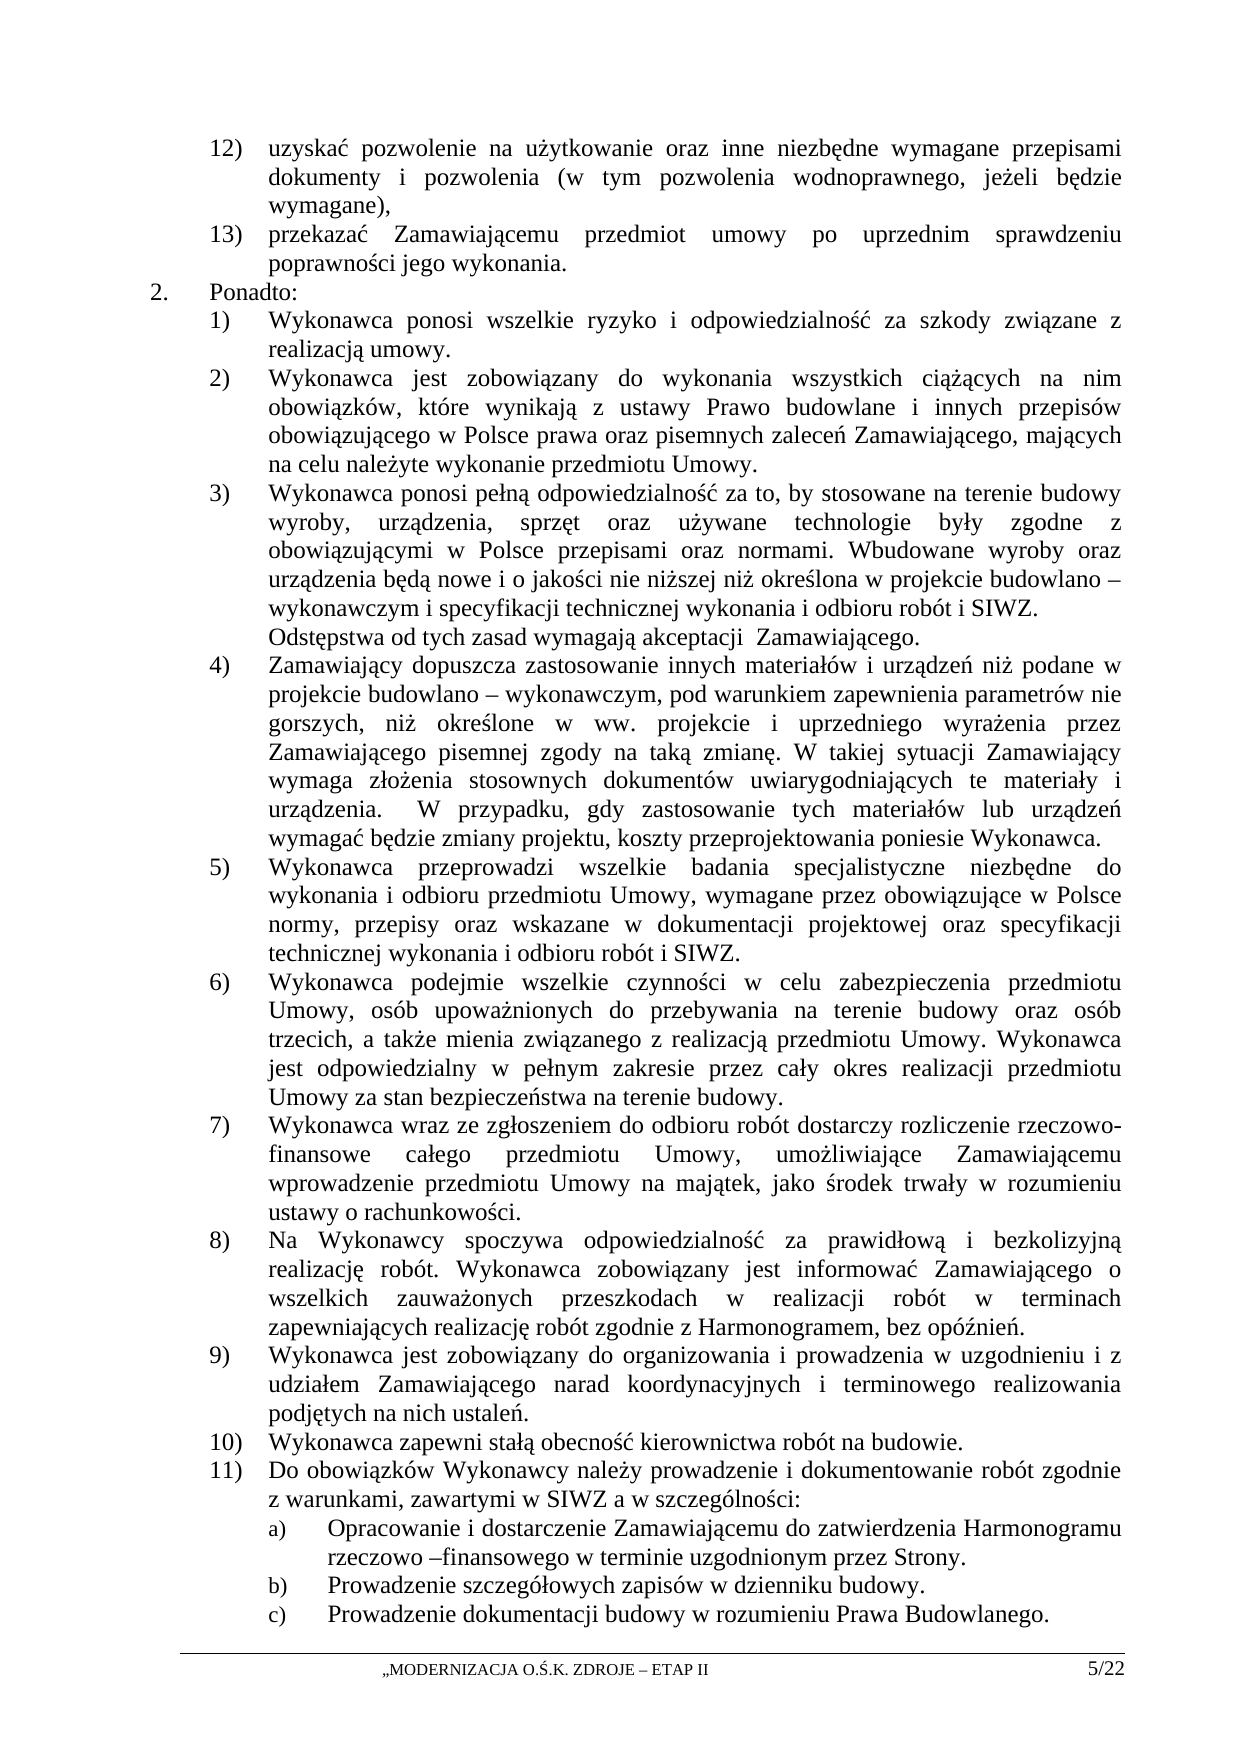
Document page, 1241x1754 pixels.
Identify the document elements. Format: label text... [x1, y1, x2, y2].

list Ponadto: [150, 277, 1122, 305]
list Wykonawca jest zobowiązany do wykonania wszystkich ciążących na nim obowiązków, które wynikają z ustawy Prawo budowlane i innych przepisów obowiązującego w Polsce prawa oraz pisemnych zaleceń Zamawiającego, mających na celu należyte wykonanie przedmiotu Umowy. [209, 363, 1122, 478]
list Wykonawca ponosi wszelkie ryzyko i odpowiedzialność za szkody związane z realizacją umowy. [209, 305, 1122, 363]
list Prowadzenie szczegółowych zapisów w dzienniku budowy. [268, 1570, 1122, 1599]
list Wykonawca ponosi pełną odpowiedzialność za to, by stosowane na terenie budowy wyroby, urządzenia, sprzęt oraz używane technologie były zgodne z obowiązującymi w Polsce przepisami oraz normami. Wbudowane wyroby oraz urządzenia będą nowe i o jakości nie niższej niż określona w projekcie budowlano – wykonawczym i specyfikacji technicznej wykonania i odbioru robót i SIWZ. [209, 478, 1122, 622]
list Do obowiązków Wykonawcy należy prowadzenie i dokumentowanie robót zgodnie z warunkami, zawartymi w SIWZ a w szczególności: [209, 1455, 1122, 1513]
list Wykonawca jest zobowiązany do organizowania i prowadzenia w uzgodnieniu i z udziałem Zamawiającego narad koordynacyjnych i terminowego realizowania podjętych na nich ustaleń. [209, 1340, 1122, 1427]
list Wykonawca zapewni stałą obecność kierownictwa robót na budowie. [209, 1427, 1122, 1455]
list Na Wykonawcy spoczywa odpowiedzialność za prawidłową i bezkolizyjną realizację robót. Wykonawca zobowiązany jest informować Zamawiającego o wszelkich zauważonych przeszkodach w realizacji robót w terminach zapewniających realizację robót zgodnie z Harmonogramem, bez opóźnień. [209, 1225, 1122, 1340]
list Wykonawca podejmie wszelkie czynności w celu zabezpieczenia przedmiotu Umowy, osób upoważnionych do przebywania na terenie budowy oraz osób trzecich, a także mienia związanego z realizacją przedmiotu Umowy. Wykonawca jest odpowiedzialny w pełnym zakresie przez cały okres realizacji przedmiotu Umowy za stan bezpieczeństwa na terenie budowy. [209, 967, 1122, 1110]
list przekazać Zamawiającemu przedmiot umowy po uprzednim sprawdzeniu poprawności jego wykonania. [209, 219, 1122, 277]
list Zamawiający dopuszcza zastosowanie innych materiałów i urządzeń niż podane w projekcie budowlano – wykonawczym, pod warunkiem zapewnienia parametrów nie gorszych, niż określone w ww. projekcie i uprzedniego wyrażenia przez Zamawiającego pisemnej zgody na taką zmianę. W takiej sytuacji Zamawiający wymaga złożenia stosownych dokumentów uwiarygodniających te materiały i urządzenia. W przypadku, gdy zastosowanie tych materiałów lub urządzeń wymagać będzie zmiany projektu, koszty przeprojektowania poniesie Wykonawca. [209, 650, 1122, 852]
list Opracowanie i dostarczenie Zamawiającemu do zatwierdzenia Harmonogramu rzeczowo –finansowego w terminie uzgodnionym przez Strony. [268, 1513, 1122, 1570]
list Wykonawca przeprowadzi wszelkie badania specjalistyczne niezbędne do wykonania i odbioru przedmiotu Umowy, wymagane przez obowiązujące w Polsce normy, przepisy oraz wskazane w dokumentacji projektowej oraz specyfikacji technicznej wykonania i odbioru robót i SIWZ. [209, 852, 1122, 967]
list Prowadzenie dokumentacji budowy w rozumieniu Prawa Budowlanego. [268, 1599, 1122, 1628]
list Odstępstwa od tych zasad wymagają akceptacji Zamawiającego. [268, 622, 1122, 650]
list uzyskać pozwolenie na użytkowanie oraz inne niezbędne wymagane przepisami dokumenty i pozwolenia (w tym pozwolenia wodnoprawnego, jeżeli będzie wymagane), [209, 133, 1122, 219]
list Wykonawca wraz ze zgłoszeniem do odbioru robót dostarczy rozliczenie rzeczowo-finansowe całego przedmiotu Umowy, umożliwiające Zamawiającemu wprowadzenie przedmiotu Umowy na majątek, jako środek trwały w rozumieniu ustawy o rachunkowości. [209, 1110, 1122, 1225]
